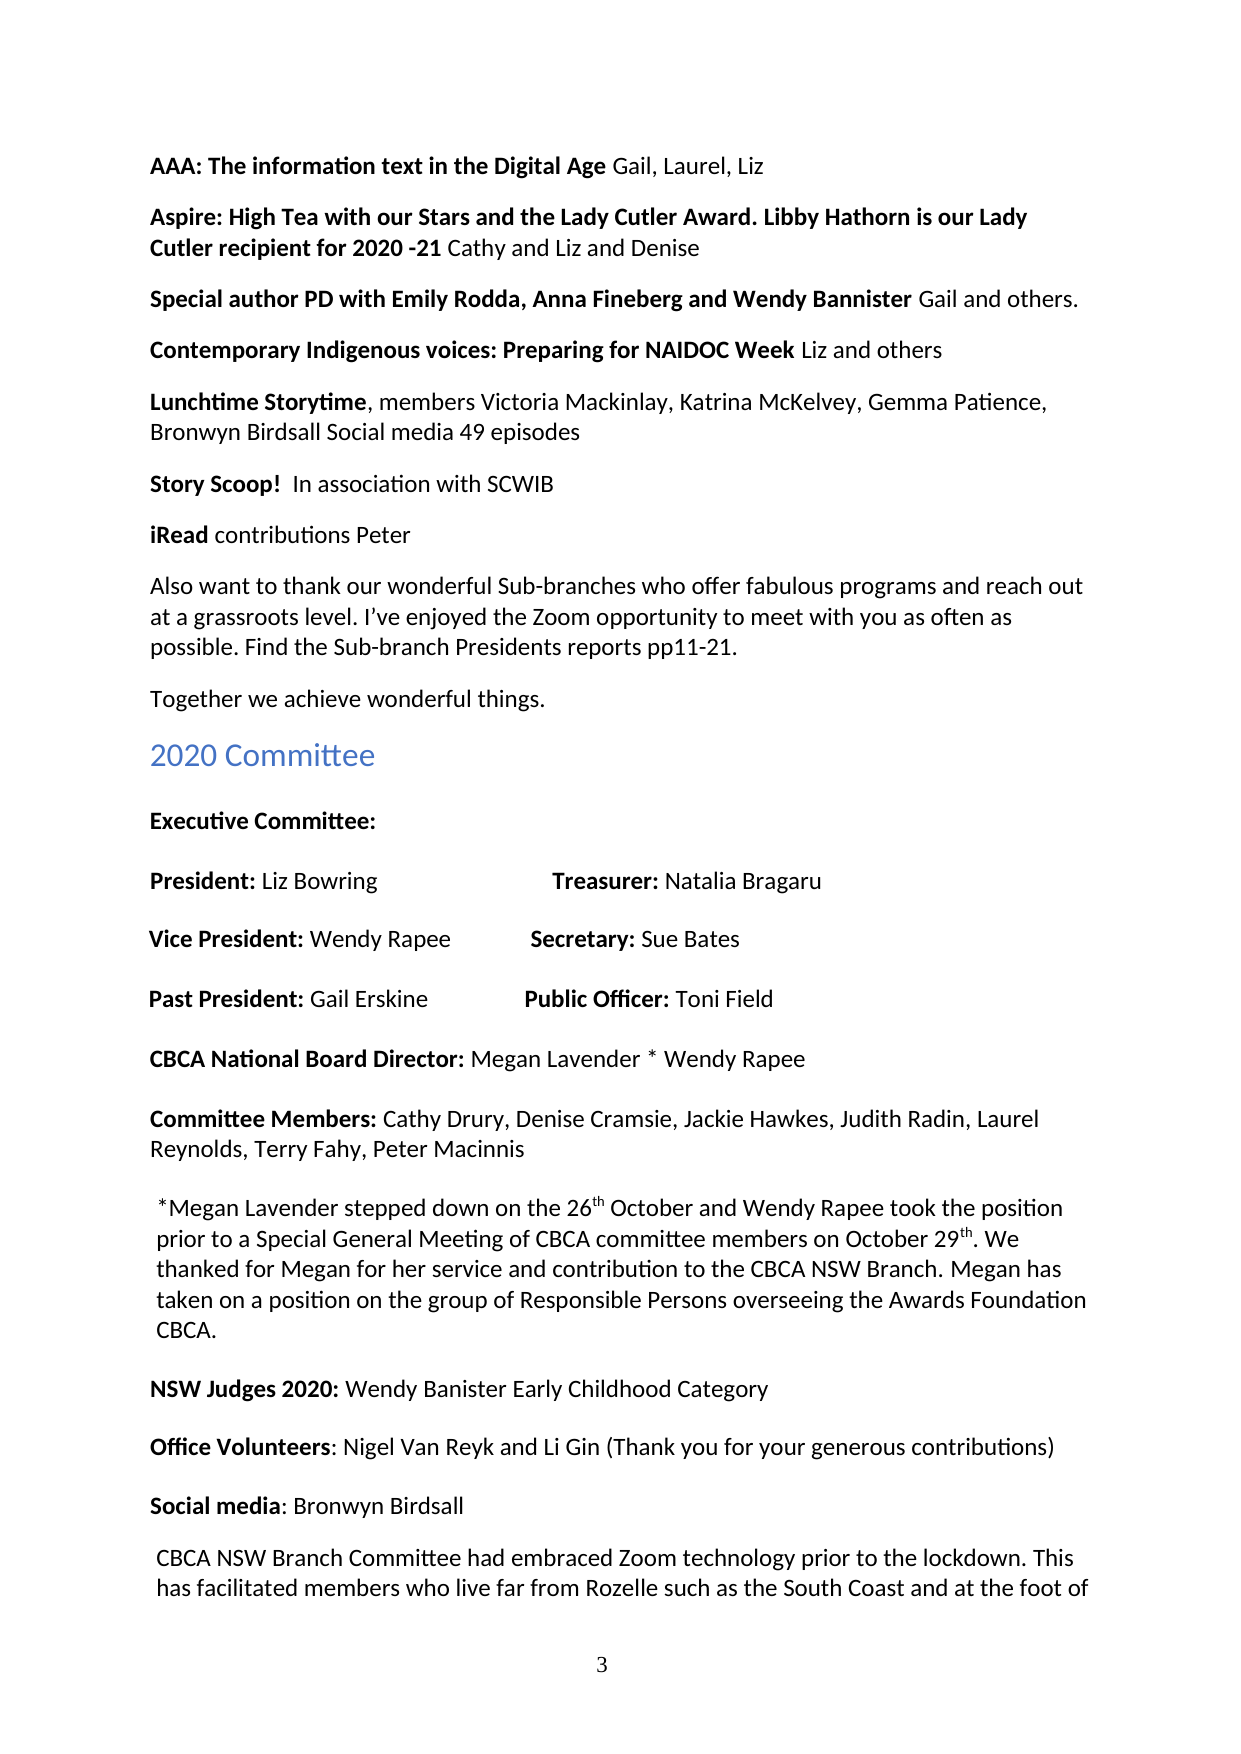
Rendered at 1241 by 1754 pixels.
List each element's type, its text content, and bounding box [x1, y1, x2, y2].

text Contemporary Indigenous voices: Preparing for NAIDOC Week Liz and others [150, 334, 1090, 365]
text President: Liz Bowring Treasurer: Natalia Bragaru [150, 865, 1090, 896]
text CBCA National Board Director: Megan Lavender * Wendy Rapee [149, 1043, 1090, 1074]
text NSW Judges 2020: Wendy Banister Early Childhood Category [150, 1373, 1090, 1403]
text Lunchtime Storytime, members Victoria Mackinlay, Katrina McKelvey, Gemma Patience, Bronwyn Birdsall Social media 49 episodes [150, 386, 1090, 447]
text 2020 Committee [149, 734, 1090, 775]
text Together we achieve wonderful things. [150, 683, 1090, 713]
text Past President: Gail Erskine Public Officer: Toni Field [148, 983, 1090, 1014]
text Story Scoop! In association with SCWIB [150, 468, 1090, 498]
text Also want to thank our wonderful Sub-branches who offer fabulous programs and reach out at a grassroots level. I’ve enjoyed the Zoom opportunity to meet with you as often as possible. Find the Sub-branch Presidents reports pp11-21. [150, 571, 1090, 662]
text Special author PD with Emily Rodda, Anna Fineberg and Wendy Bannister Gail and others. [150, 283, 1090, 314]
text Social media: Bronwyn Birdsall [150, 1490, 1090, 1521]
text Vice President: Wendy Rapee Secretary: Sue Bates [148, 923, 1090, 954]
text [156, 1542, 1090, 1603]
text iRead contributions Peter [150, 519, 1090, 550]
text Aspire: High Tea with our Stars and the Lady Cutler Award. Libby Hathorn is our Lady Cutler recipient for 2020 -21 Cathy and Liz and Denise [150, 201, 1090, 262]
text Executive Committee: [149, 805, 1090, 836]
text Committee Members: Cathy Drury, Denise Cramsie, Jackie Hawkes, Judith Radin, Laurel Reynolds, Terry Fahy, Peter Macinnis [150, 1103, 1090, 1164]
text *Megan Lavender stepped down on the 26th October and Wendy Rapee took the position prior to a Special General Meeting of CBCA committee members on October 29th. We thanked for Megan for her service and contribution to the CBCA NSW Branch. Megan has taken on a position on the group of Responsible Persons overseeing the Awards Foundation CBCA. [156, 1192, 1090, 1345]
text AAA: The information text in the Digital Age Gail, Laurel, Liz [150, 150, 1090, 181]
text Office Volunteers: Nigel Van Reyk and Li Gin (Thank you for your generous contributions) [150, 1432, 1090, 1462]
